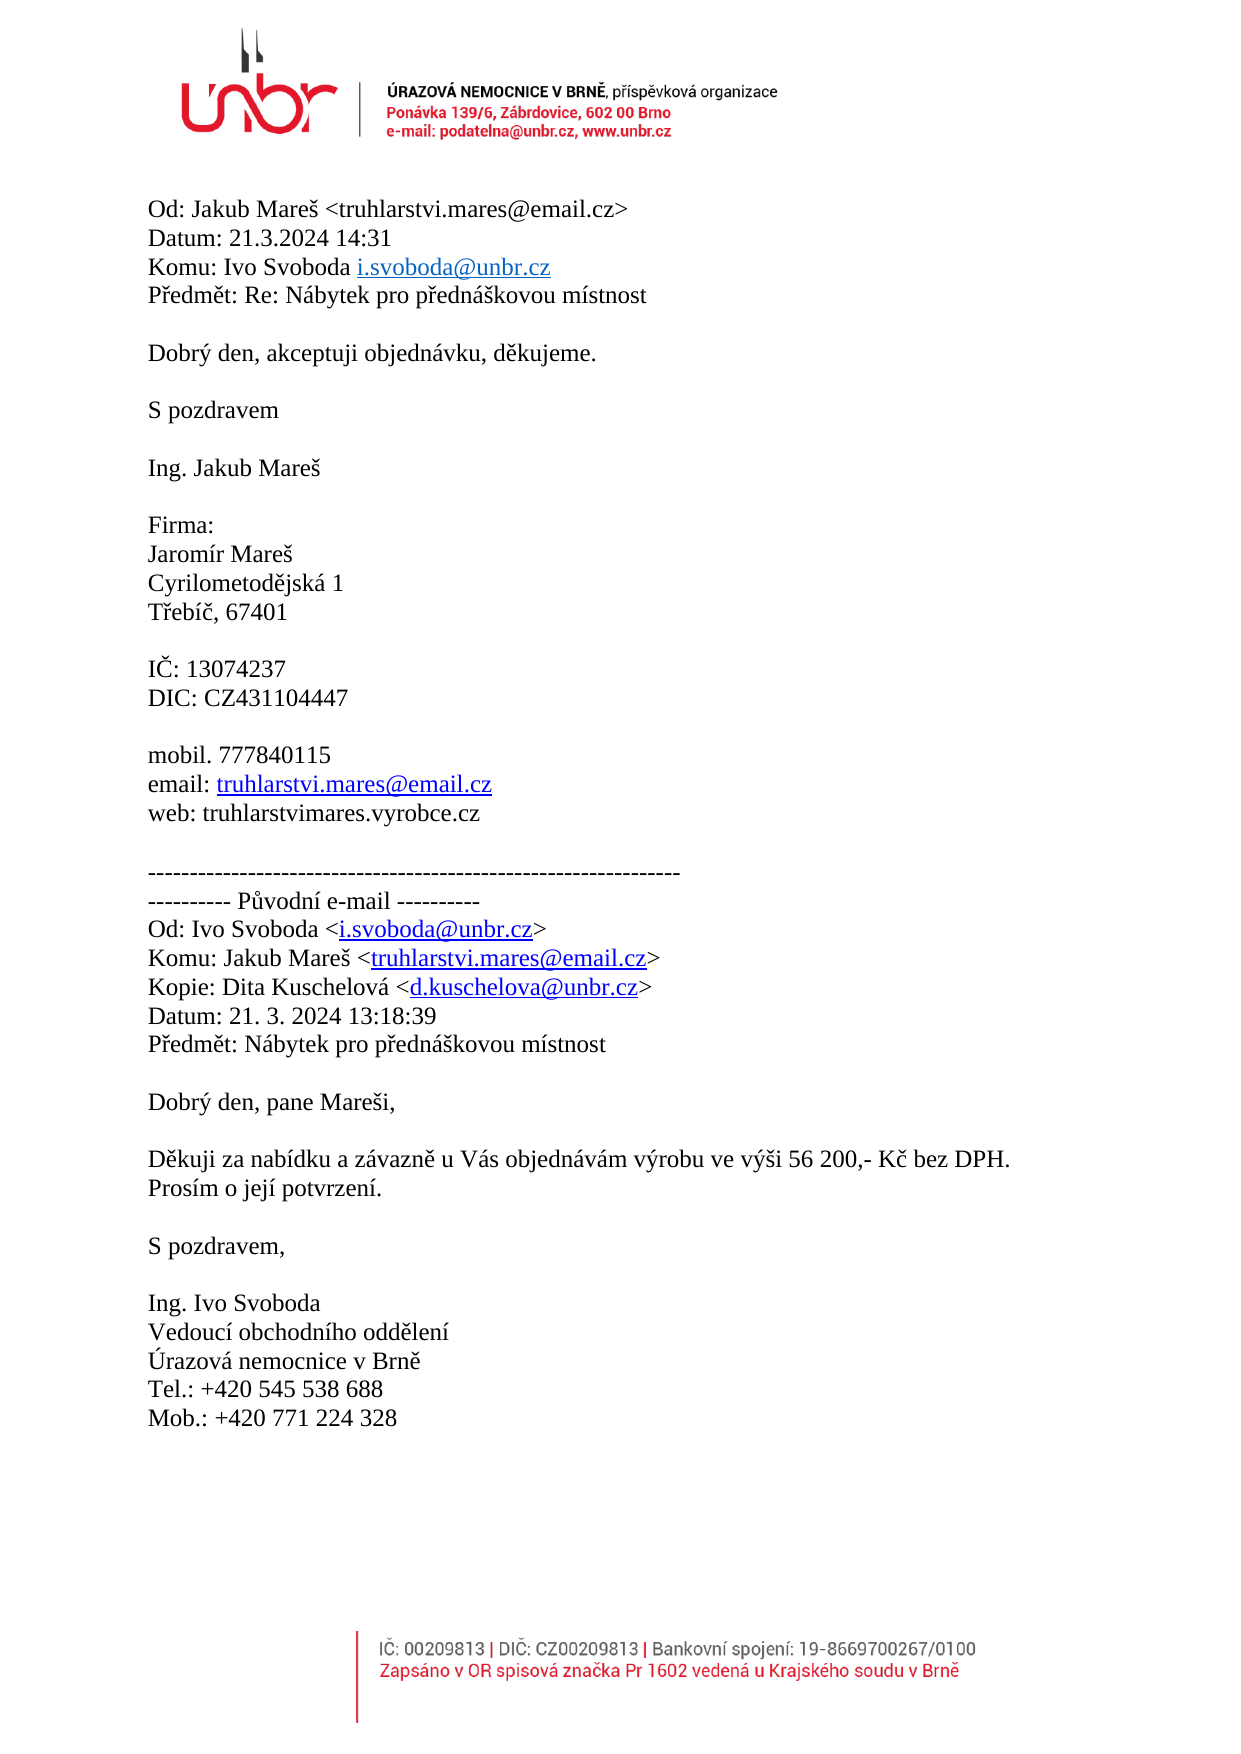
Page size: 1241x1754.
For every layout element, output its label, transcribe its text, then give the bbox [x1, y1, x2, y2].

text Vedoucí obchodního oddělení [148, 1317, 1093, 1346]
text Dobrý den, akceptuji objednávku, děkujeme. S pozdravem Ing. Jakub Mareš Firma: Jaromír Mareš Cyrilometodějská 1 Třebíč, 67401 IČ: 13074237 DIC: CZ431104447 mobil. 777840115 email: truhlarstvi.mares@email.cz web: truhlarstvimares.vyrobce.cz [148, 338, 1093, 857]
text Děkuji za nabídku a závazně u Vás objednávám výrobu ve výši 56 200,- Kč bez DPH. [148, 1144, 1093, 1173]
text Od: Jakub Mareš <truhlarstvi.mares@email.cz> [148, 194, 1093, 223]
picture [0, 0, 1241, 177]
text Ing. Ivo Svoboda [148, 1288, 1093, 1317]
text Úrazová nemocnice v Brně [148, 1346, 1093, 1374]
text S pozdravem, [148, 1231, 1093, 1259]
text Komu: Ivo Svoboda i.svoboda@unbr.cz [148, 252, 1093, 280]
text Předmět: Re: Nábytek pro přednáškovou místnost [148, 280, 1093, 309]
text Mob.: +420 771 224 328 [148, 1403, 1093, 1432]
picture [0, 1600, 1237, 1723]
text Dobrý den, pane Mareši, [148, 1087, 1093, 1116]
text ---------------------------------------------------------------- ---------- Původní e-mail ---------- Od: Ivo Svoboda <i.svoboda@unbr.cz> Komu: Jakub Mareš <truhlarstvi.mares@email.cz> Kopie: Dita Kuschelová <d.kuschelova@unbr.cz> Datum: 21. 3. 2024 13:18:39 Předmět: Nábytek pro přednáškovou místnost [148, 857, 1093, 1058]
text Tel.: +420 545 538 688 [148, 1374, 1093, 1403]
text Datum: 21.3.2024 14:31 [148, 223, 1093, 252]
text Prosím o její potvrzení. [148, 1173, 1093, 1202]
